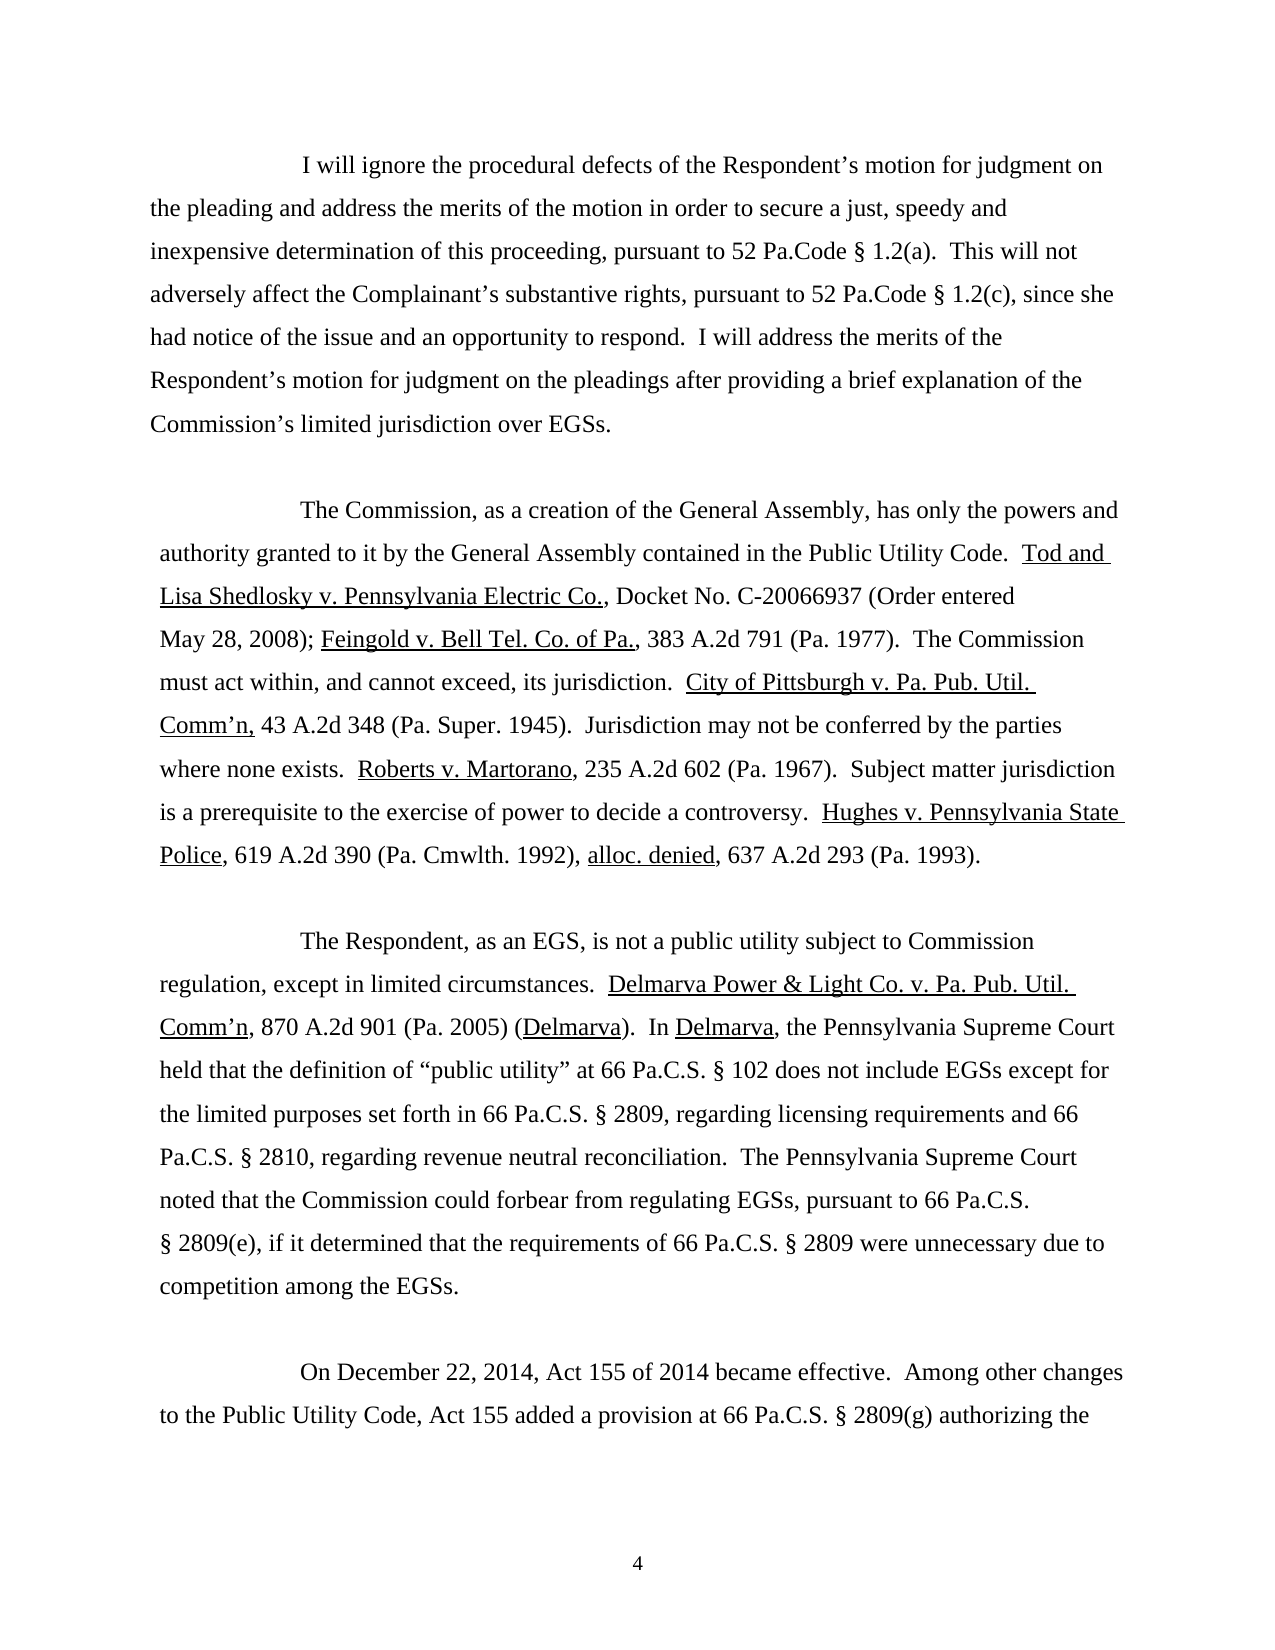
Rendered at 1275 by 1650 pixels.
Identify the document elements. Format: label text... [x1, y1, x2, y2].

text The Commission, as a creation of the General Assembly, has only the powers and authority granted to it by the General Assembly contained in the Public Utility Code. Tod and Lisa Shedlosky v. Pennsylvania Electric Co., Docket No. C-20066937 (Order entered May 28, 2008); Feingold v. Bell Tel. Co. of Pa., 383 A.2d 791 (Pa. 1977). The Commission must act within, and cannot exceed, its jurisdiction. City of Pittsburgh v. Pa. Pub. Util. Comm’n, 43 A.2d 348 (Pa. Super. 1945). Jurisdiction may not be conferred by the parties where none exists. Roberts v. Martorano, 235 A.2d 602 (Pa. 1967). Subject matter jurisdiction is a prerequisite to the exercise of power to decide a controversy. Hughes v. Pennsylvania State Police, 619 A.2d 390 (Pa. Cmwlth. 1992), alloc. denied, 637 A.2d 293 (Pa. 1993). [159, 495, 1125, 869]
text The Respondent, as an EGS, is not a public utility subject to Commission regulation, except in limited circumstances. Delmarva Power & Light Co. v. Pa. Pub. Util. Comm’n, 870 A.2d 901 (Pa. 2005) (Delmarva). In Delmarva, the Pennsylvania Supreme Court held that the definition of “public utility” at 66 Pa.C.S. § 102 does not include EGSs except for the limited purposes set forth in 66 Pa.C.S. § 2809, regarding licensing requirements and 66 Pa.C.S. § 2810, regarding revenue neutral reconciliation. The Pennsylvania Supreme Court noted that the Commission could forbear from regulating EGSs, pursuant to 66 Pa.C.S. § 2809(e), if it determined that the requirements of 66 Pa.C.S. § 2809 were unnecessary due to competition among the EGSs. [159, 926, 1125, 1300]
text I will ignore the procedural defects of the Respondent’s motion for judgment on the pleading and address the merits of the motion in order to secure a just, speedy and inexpensive determination of this proceeding, pursuant to 52 Pa.Code § 1.2(a). This will not adversely affect the Complainant’s substantive rights, pursuant to 52 Pa.Code § 1.2(c), since she had notice of the issue and an opportunity to respond. I will address the merits of the Respondent’s motion for judgment on the pleadings after providing a brief explanation of the Commission’s limited jurisdiction over EGSs. [150, 150, 1125, 437]
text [159, 1357, 1125, 1429]
